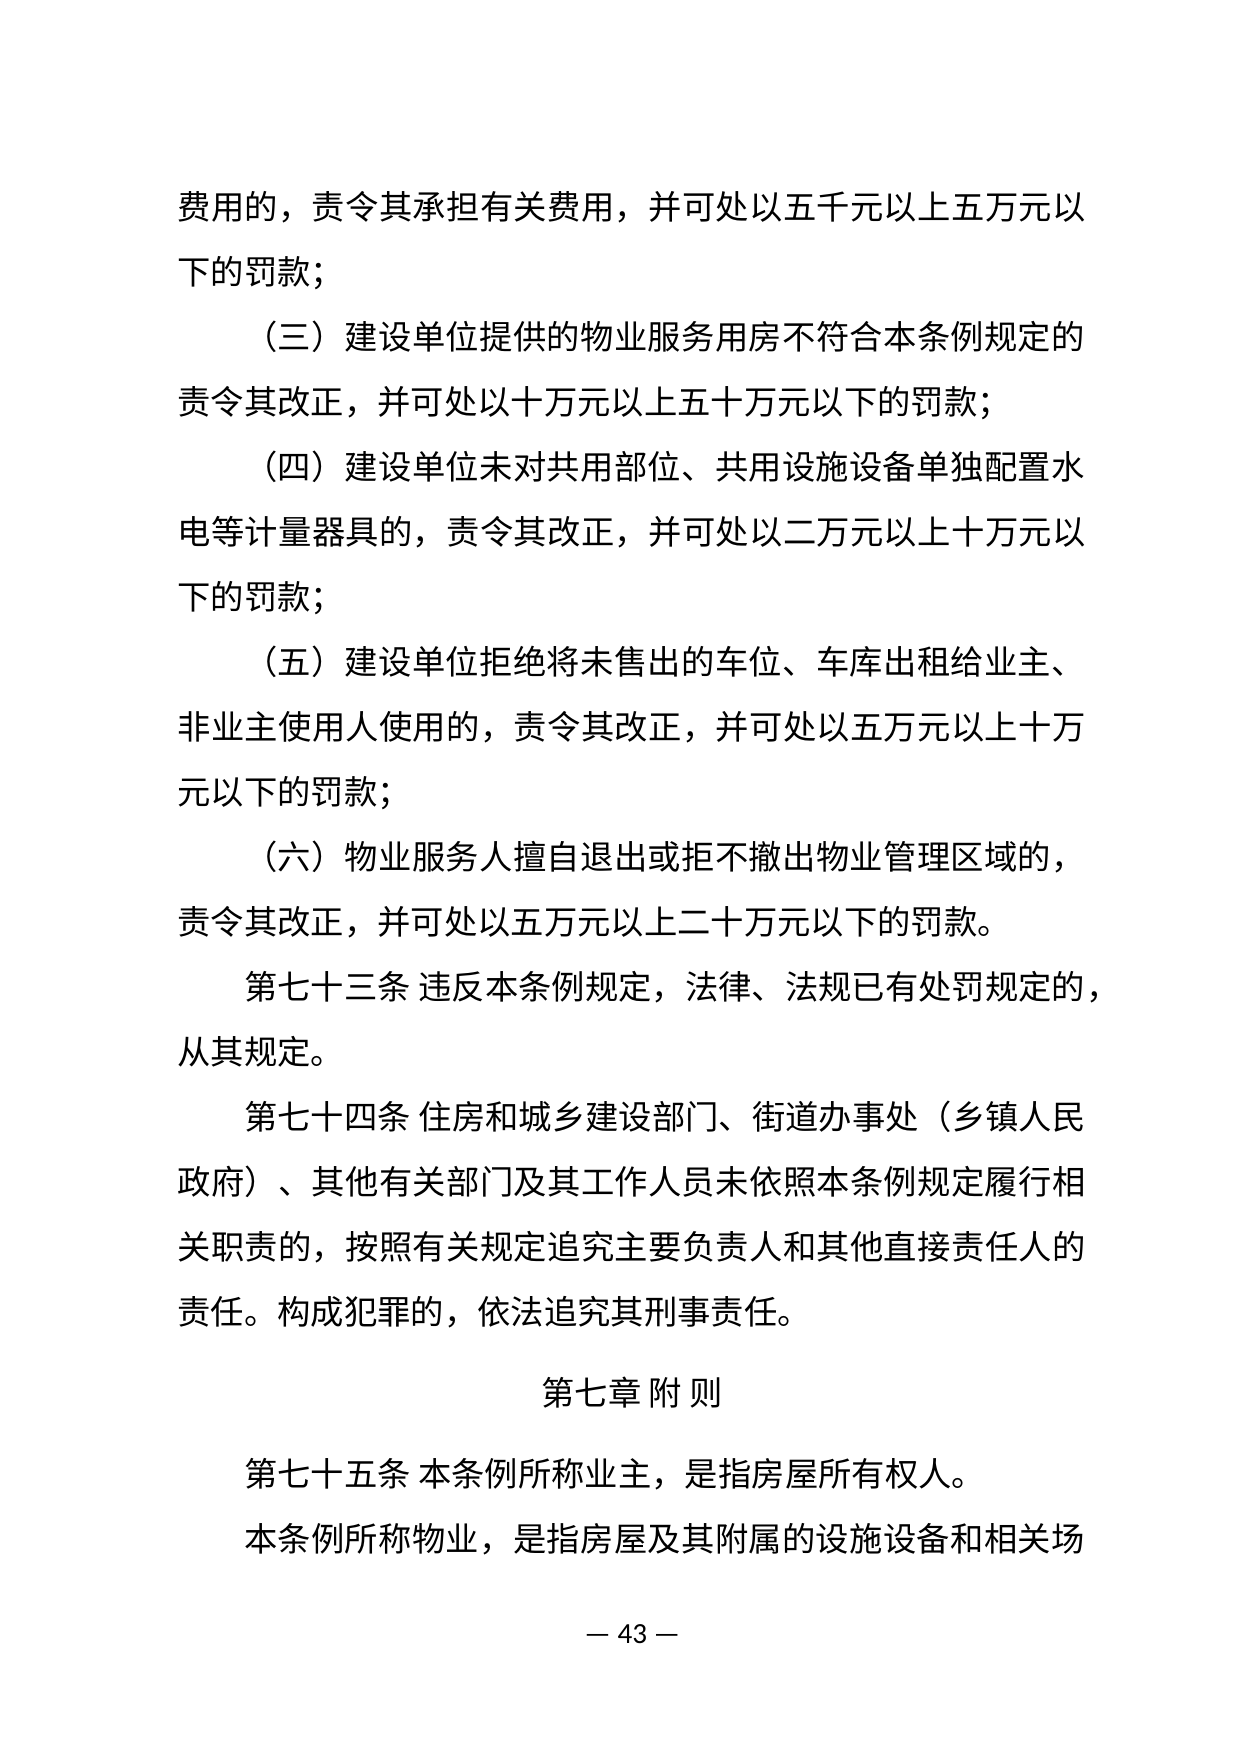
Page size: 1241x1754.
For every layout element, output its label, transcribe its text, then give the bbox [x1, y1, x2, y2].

text 第七十五条 本条例所称业主，是指房屋所有权人。 [177, 1440, 1087, 1505]
text 第七章 附 则 [177, 1358, 1087, 1423]
text 第七十三条 违反本条例规定，法律、法规已有处罚规定的，从其规定。 [177, 952, 1087, 1082]
text （五）建设单位拒绝将未售出的车位、车库出租给业主、非业主使用人使用的，责令其改正，并可处以五万元以上十万元以下的罚款； [177, 627, 1087, 822]
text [177, 172, 1087, 302]
text （四）建设单位未对共用部位、共用设施设备单独配置水、电等计量器具的，责令其改正，并可处以二万元以上十万元以下的罚款； [177, 432, 1087, 627]
text 第七十四条 住房和城乡建设部门、街道办事处（乡镇人民政府）、其他有关部门及其工作人员未依照本条例规定履行相关职责的，按照有关规定追究主要负责人和其他直接责任人的责任。构成犯罪的，依法追究其刑事责任。 [177, 1082, 1087, 1342]
text （六）物业服务人擅自退出或拒不撤出物业管理区域的，责令其改正，并可处以五万元以上二十万元以下的罚款。 [177, 822, 1087, 952]
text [177, 1505, 1087, 1570]
text （三）建设单位提供的物业服务用房不符合本条例规定的，责令其改正，并可处以十万元以上五十万元以下的罚款； [177, 302, 1087, 432]
